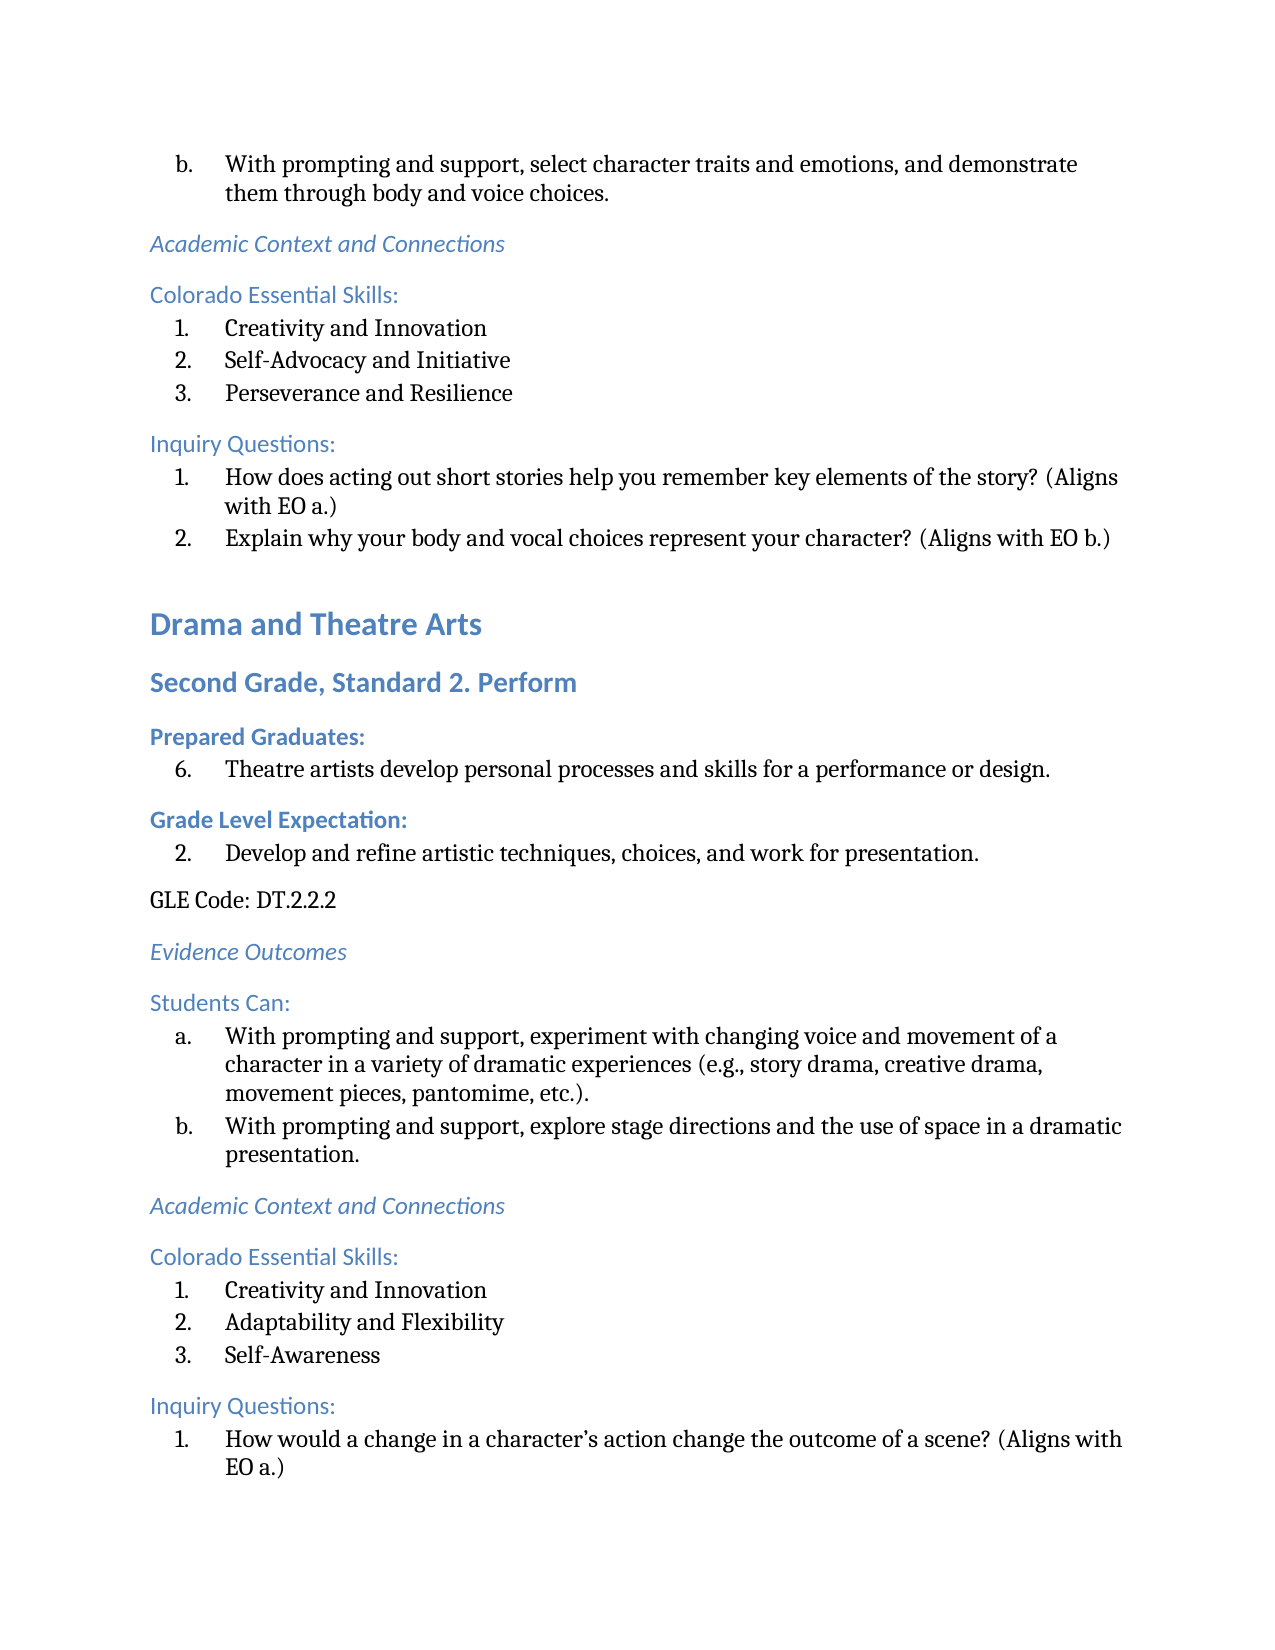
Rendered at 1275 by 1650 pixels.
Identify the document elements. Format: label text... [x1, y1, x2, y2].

list Develop and refine artistic techniques, choices, and work for presentation. [175, 839, 1125, 868]
list Adaptability and Flexibility [175, 1308, 1125, 1337]
subtitle Prepared Graduates: [150, 721, 1125, 751]
text GLE Code: DT.2.2.2 [150, 886, 1125, 915]
list With prompting and support, experiment with changing voice and movement of a character in a variety of dramatic experiences (e.g., story drama, creative drama, movement pieces, pantomime, etc.). [175, 1022, 1125, 1108]
list How does acting out short stories help you remember key elements of the story? (Aligns with EO a.) [175, 463, 1125, 520]
list Theatre artists develop personal processes and skills for a performance or design. [175, 755, 1125, 784]
list Perseverance and Resilience [175, 379, 1125, 408]
list Explain why your body and vocal choices represent your character? (Aligns with EO b.) [175, 524, 1125, 553]
subtitle Colorado Essential Skills: [150, 1241, 1125, 1272]
list With prompting and support, explore stage directions and the use of space in a dramatic presentation. [175, 1112, 1125, 1169]
subtitle Academic Context and Connections [150, 1190, 1125, 1221]
list How would a change in a character’s action change the outcome of a scene? (Aligns with EO a.) [175, 1424, 1125, 1482]
subtitle Inquiry Questions: [150, 428, 1125, 459]
list Self-Advocacy and Initiative [175, 346, 1125, 375]
subtitle Evidence Outcomes [150, 936, 1125, 967]
list With prompting and support, select character traits and emotions, and demonstrate them through body and voice choices. [175, 150, 1125, 207]
subtitle Second Grade, Standard 2. Perform [150, 664, 1125, 700]
subtitle Academic Context and Connections [150, 228, 1125, 259]
subtitle Inquiry Questions: [150, 1390, 1125, 1421]
subtitle Grade Level Expectation: [150, 805, 1125, 835]
list Creativity and Innovation [175, 314, 1125, 343]
list Creativity and Innovation [175, 1276, 1125, 1304]
list Self-Awareness [175, 1341, 1125, 1369]
subtitle Colorado Essential Skills: [150, 280, 1125, 310]
subtitle Students Can: [150, 987, 1125, 1018]
subtitle Drama and Theatre Arts [150, 603, 1125, 643]
